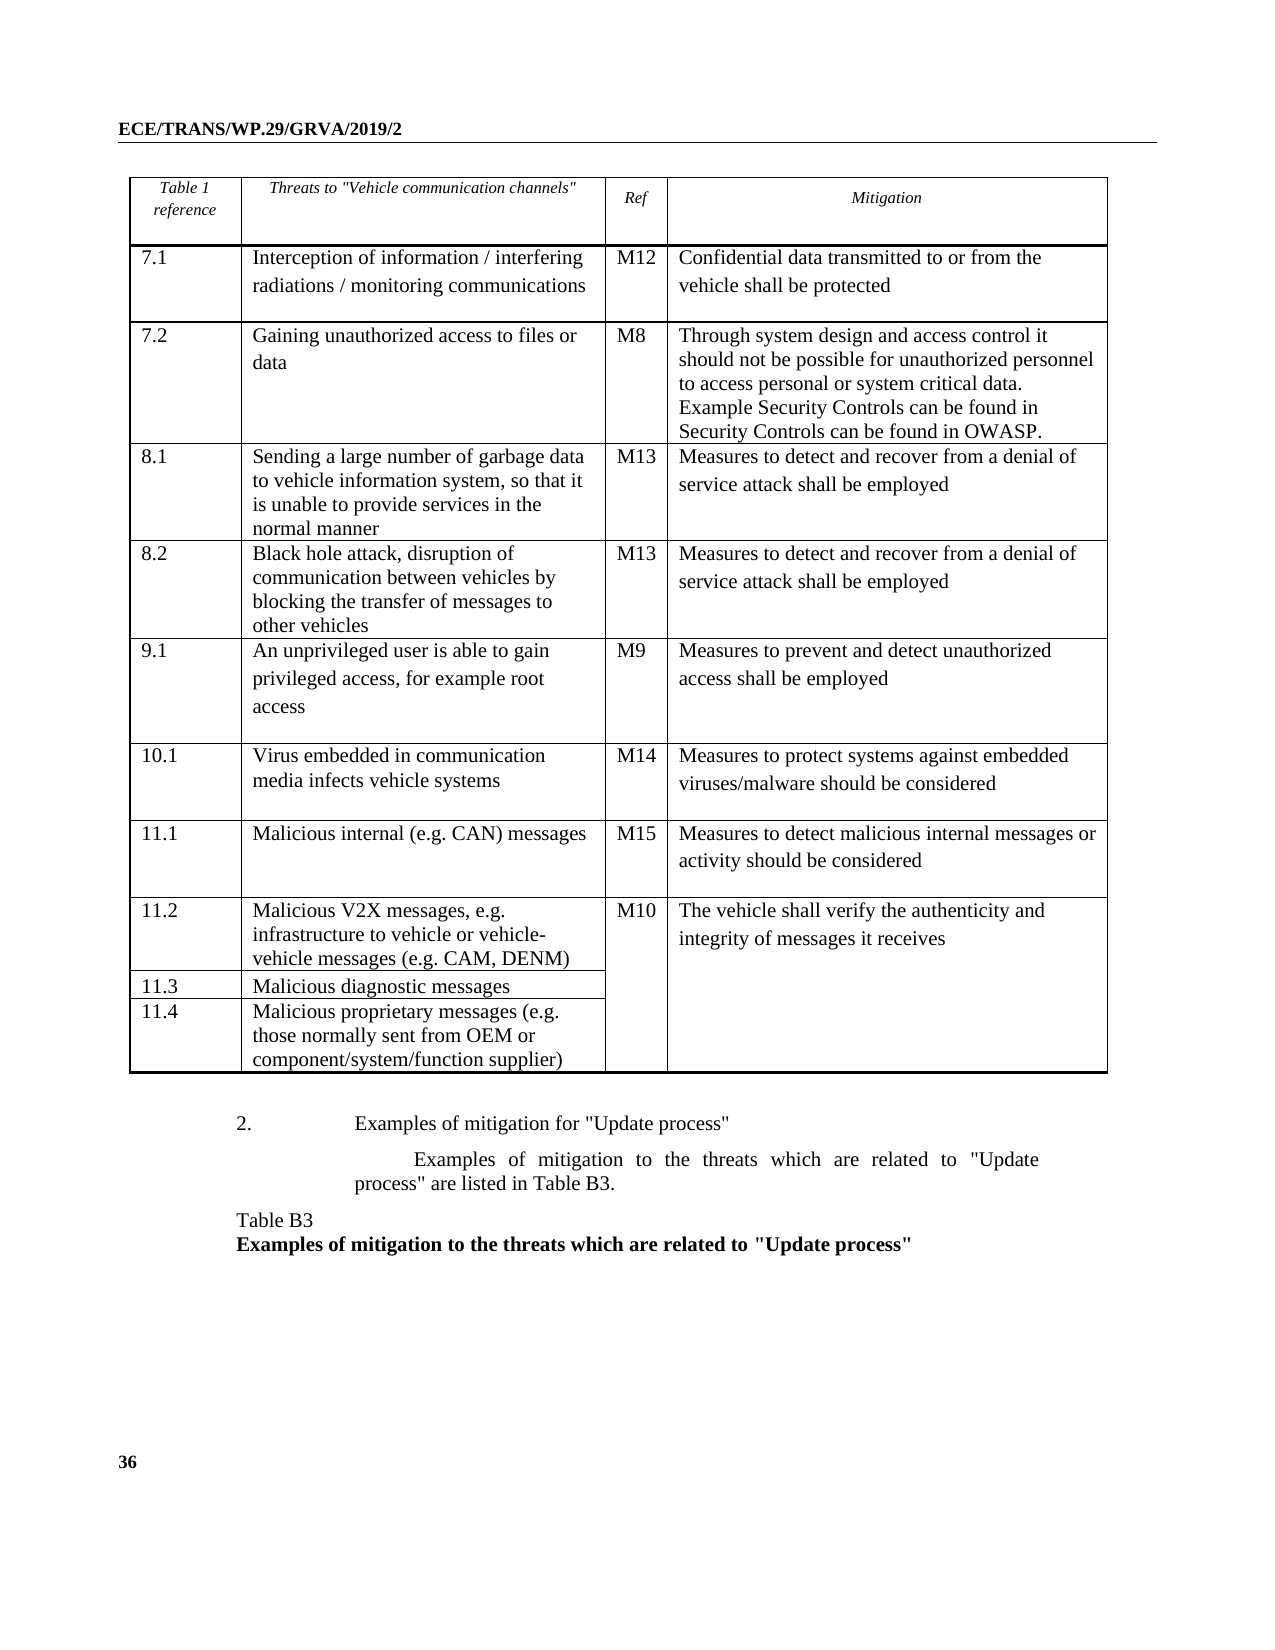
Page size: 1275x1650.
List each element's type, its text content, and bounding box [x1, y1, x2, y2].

table_cell M10 [606, 898, 667, 1071]
table_cell The vehicle shall verify the authenticity and integrity of messages it receives [668, 898, 1107, 1071]
table_cell Through system design and access control it should not be possible for unauthorized personnel to access personal or system critical data. Example Security Controls can be found in Security Controls can be found in OWASP. [668, 323, 1107, 443]
table_cell M15 [606, 821, 667, 897]
table_cell Measures to detect and recover from a denial of service attack shall be employed [668, 541, 1107, 637]
table_header Mitigation [668, 178, 1107, 244]
table_cell Sending a large number of garbage data to vehicle information system, so that it is unable to provide services in the normal manner [242, 444, 605, 540]
table_cell Measures to detect malicious internal messages or activity should be considered [668, 821, 1107, 897]
table_cell Confidential data transmitted to or from the vehicle shall be protected [668, 247, 1107, 321]
table_cell Black hole attack, disruption of communication between vehicles by blocking the transfer of messages to other vehicles [242, 541, 605, 637]
table_cell 11.2 [131, 898, 241, 970]
table_cell Measures to protect systems against embedded viruses/malware should be considered [668, 744, 1107, 820]
table_cell M13 [606, 541, 667, 637]
table_cell 9.1 [131, 639, 241, 742]
table_header Threats to "Vehicle communication channels" [242, 178, 605, 244]
table_cell 11.3 [131, 971, 241, 998]
table_cell Malicious internal (e.g. CAN) messages [242, 821, 605, 897]
table_header Table 1 reference [131, 178, 241, 244]
table_cell 8.1 [131, 444, 241, 540]
table_cell Gaining unauthorized access to files or data [242, 323, 605, 443]
table_cell 10.1 [131, 744, 241, 820]
table_cell 7.2 [131, 323, 241, 443]
table_cell M9 [606, 639, 667, 742]
table_header Ref [606, 178, 667, 244]
table_cell Interception of information / interfering radiations / monitoring communications [242, 247, 605, 321]
list Examples of mitigation for "Update process" [236, 1111, 1039, 1134]
table_cell M13 [606, 444, 667, 540]
text Table B3 Examples of mitigation to the threats which are related to "Update process" [236, 1208, 1039, 1256]
table_cell Virus embedded in communication media infects vehicle systems [242, 744, 605, 820]
table_cell M8 [606, 323, 667, 443]
table_cell 8.2 [131, 541, 241, 637]
table_cell Measures to detect and recover from a denial of service attack shall be employed [668, 444, 1107, 540]
table_cell M14 [606, 744, 667, 820]
table_cell An unprivileged user is able to gain privileged access, for example root access [242, 639, 605, 742]
table_cell 11.1 [131, 821, 241, 897]
table_cell Malicious proprietary messages (e.g. those normally sent from OEM or component/system/function supplier) [242, 999, 605, 1071]
table_cell Malicious diagnostic messages [242, 971, 605, 998]
table_cell Malicious V2X messages, e.g. infrastructure to vehicle or vehicle-vehicle messages (e.g. CAM, DENM) [242, 898, 605, 970]
table_cell 11.4 [131, 999, 241, 1071]
text Examples of mitigation to the threats which are related to "Update process" are listed in Table B3. [236, 1147, 1039, 1195]
table_cell 7.1 [131, 247, 241, 321]
table_cell Measures to prevent and detect unauthorized access shall be employed [668, 639, 1107, 742]
table_cell M12 [606, 247, 667, 321]
